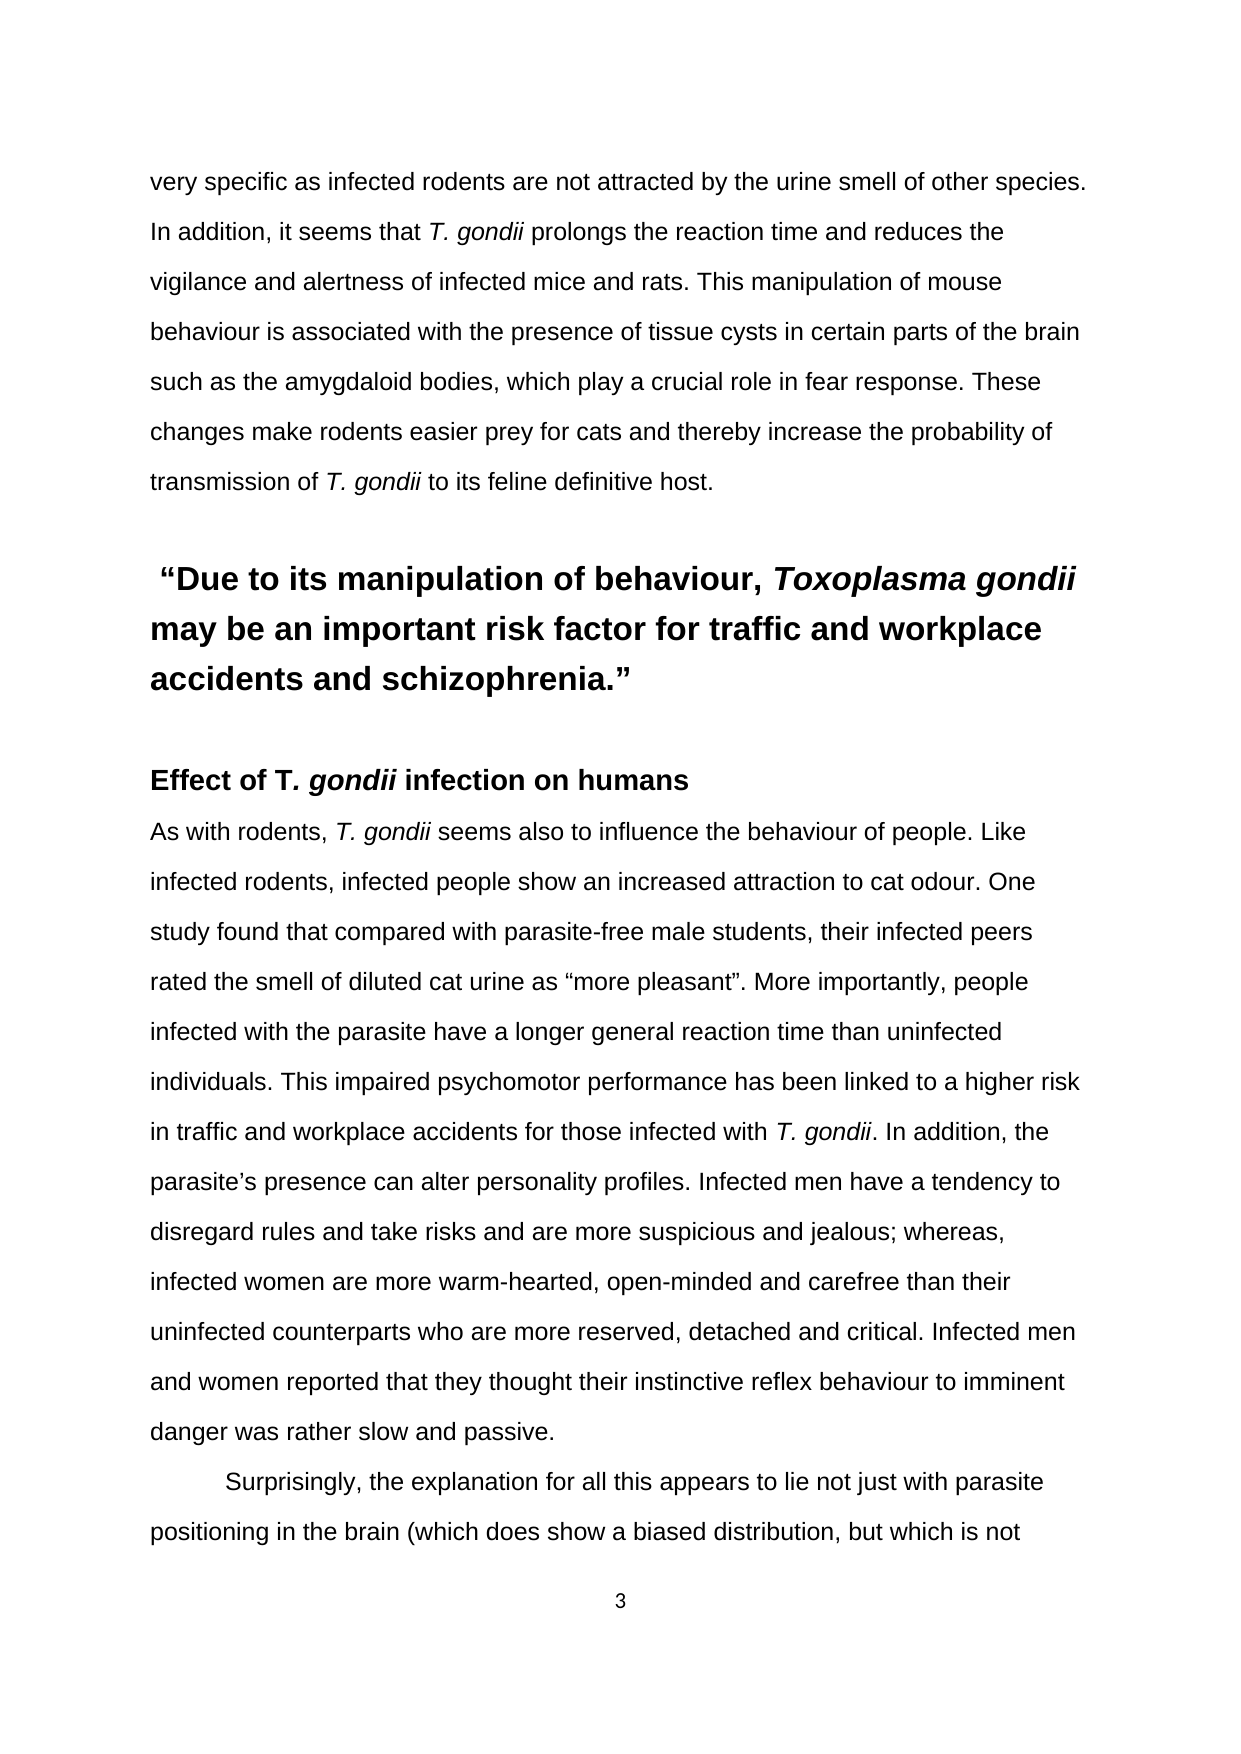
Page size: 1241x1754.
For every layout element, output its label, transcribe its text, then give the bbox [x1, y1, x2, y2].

text As with rodents, T. gondii seems also to influence the behaviour of people. Like infected rodents, infected people show an increased attraction to cat odour. One study found that compared with parasite-free male students, their infected peers rated the smell of diluted cat urine as “more pleasant”. More importantly, people infected with the parasite have a longer general reaction time than uninfected individuals. This impaired psychomotor performance has been linked to a higher risk in traffic and workplace accidents for those infected with T. gondii. In addition, the parasite’s presence can alter personality profiles. Infected men have a tendency to disregard rules and take risks and are more suspicious and jealous; whereas, infected women are more warm-hearted, open-minded and carefree than their uninfected counterparts who are more reserved, detached and critical. Infected men and women reported that they thought their instinctive reflex behaviour to imminent danger was rather slow and passive. [150, 800, 1090, 1450]
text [150, 1450, 1090, 1550]
text “Due to its manipulation of behaviour, Toxoplasma gondii may be an important risk factor for traffic and workplace accidents and schizophrenia.” [150, 550, 1090, 700]
text Effect of T. gondii infection on humans [150, 750, 1090, 800]
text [150, 150, 1090, 500]
